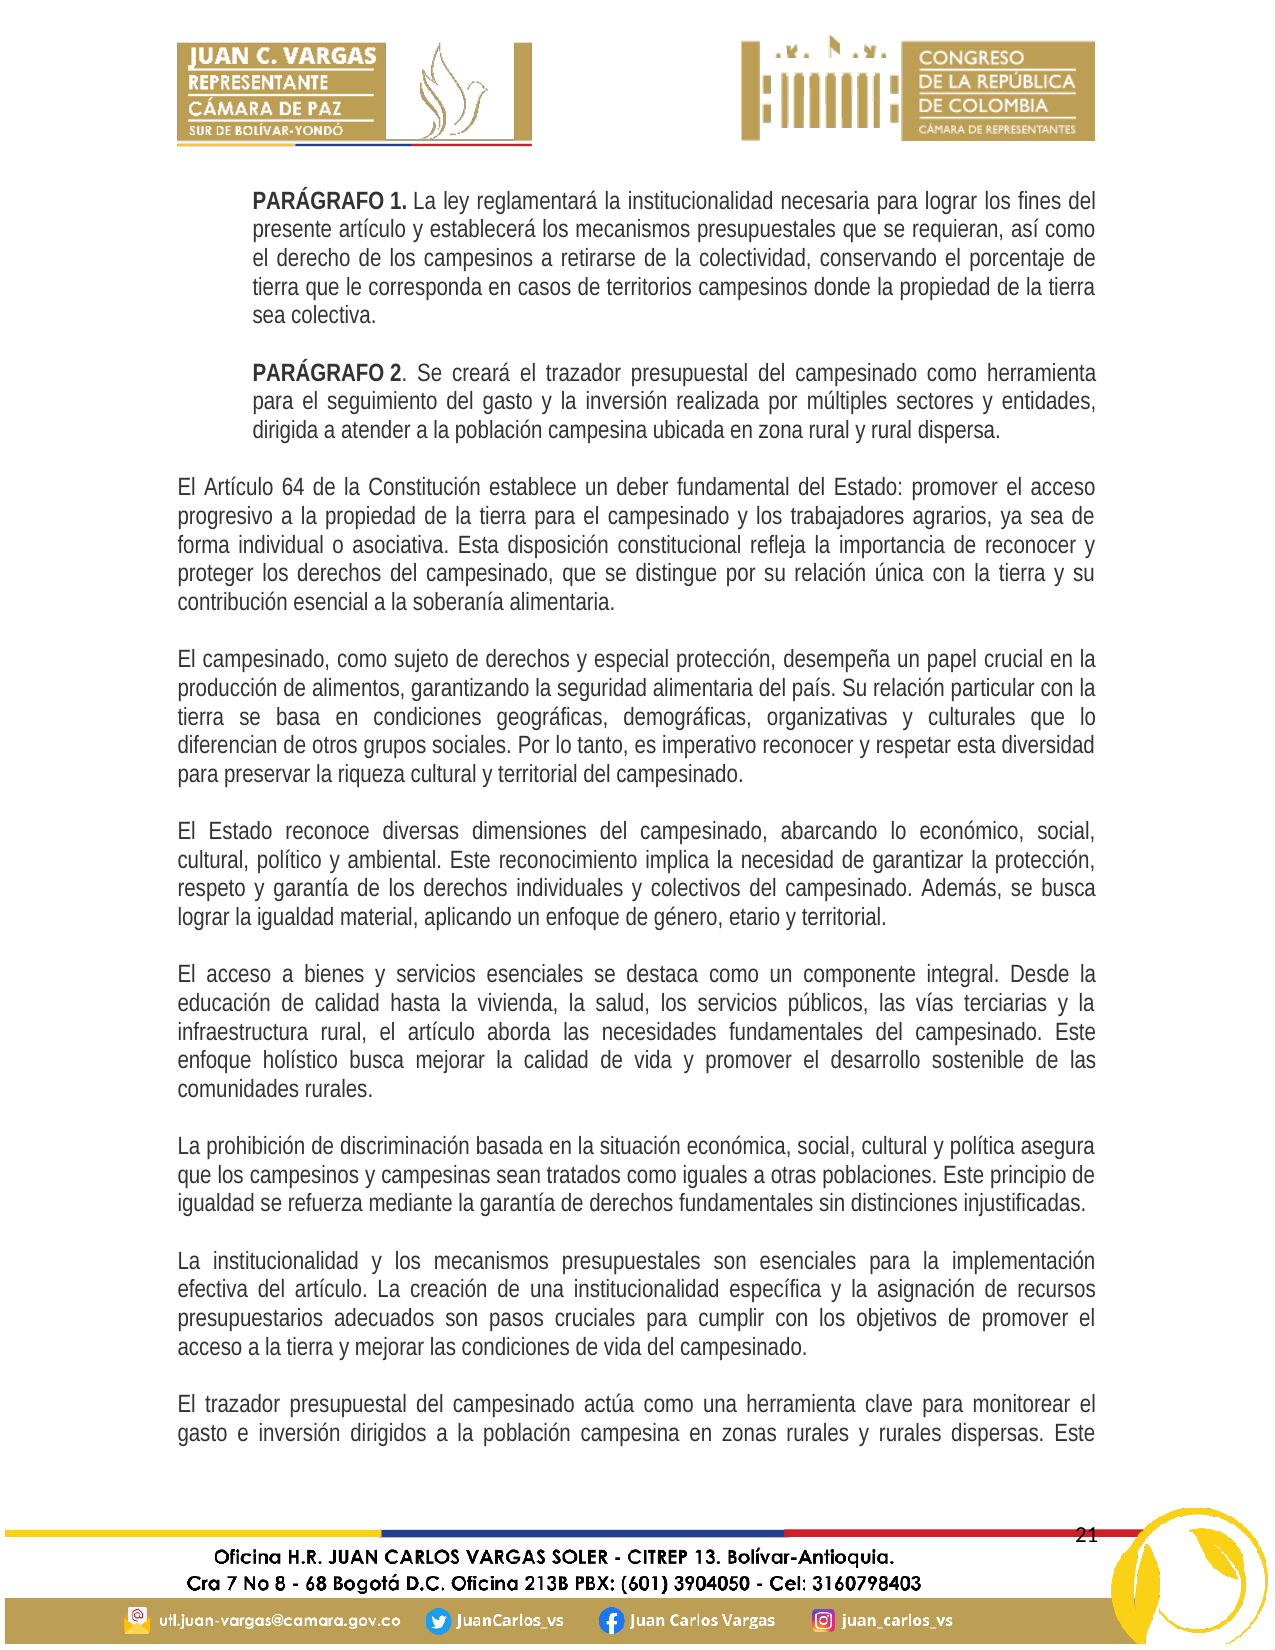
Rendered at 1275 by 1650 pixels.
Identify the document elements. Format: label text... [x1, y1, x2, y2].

text PARÁGRAFO 1. La ley reglamentará la institucionalidad necesaria para lograr los fines del presente artículo y establecerá los mecanismos presupuestales que se requieran, así como el derecho de los campesinos a retirarse de la colectividad, conservando el porcentaje de tierra que le corresponda en casos de territorios campesinos donde la propiedad de la tierra sea colectiva. [252, 186, 1098, 329]
text El Estado reconoce diversas dimensiones del campesinado, abarcando lo económico, social, cultural, político y ambiental. Este reconocimiento implica la necesidad de garantizar la protección, respeto y garantía de los derechos individuales y colectivos del campesinado. Además, se busca lograr la igualdad material, aplicando un enfoque de género, etario y territorial. [177, 816, 1098, 931]
text PARÁGRAFO 2. Se creará el trazador presupuestal del campesinado como herramienta para el seguimiento del gasto y la inversión realizada por múltiples sectores y entidades, dirigida a atender a la población campesina ubicada en zona rural y rural dispersa. [252, 358, 1098, 444]
picture [4, 3, 1273, 1644]
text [177, 1389, 1098, 1446]
text El Artículo 64 de la Constitución establece un deber fundamental del Estado: promover el acceso progresivo a la propiedad de la tierra para el campesinado y los trabajadores agrarios, ya sea de forma individual o asociativa. Esta disposición constitucional refleja la importancia de reconocer y proteger los derechos del campesinado, que se distingue por su relación única con la tierra y su contribución esencial a la soberanía alimentaria. [177, 472, 1098, 616]
text La prohibición de discriminación basada en la situación económica, social, cultural y política asegura que los campesinos y campesinas sean tratados como iguales a otras poblaciones. Este principio de igualdad se refuerza mediante la garantía de derechos fundamentales sin distinciones injustificadas. [177, 1131, 1098, 1217]
text El campesinado, como sujeto de derechos y especial protección, desempeña un papel crucial en la producción de alimentos, garantizando la seguridad alimentaria del país. Su relación particular con la tierra se basa en condiciones geográficas, demográficas, organizativas y culturales que lo diferencian de otros grupos sociales. Por lo tanto, es imperativo reconocer y respetar esta diversidad para preservar la riqueza cultural y territorial del campesinado. [177, 644, 1098, 787]
text El acceso a bienes y servicios esenciales se destaca como un componente integral. Desde la educación de calidad hasta la vivienda, la salud, los servicios públicos, las vías terciarias y la infraestructura rural, el artículo aborda las necesidades fundamentales del campesinado. Este enfoque holístico busca mejorar la calidad de vida y promover el desarrollo sostenible de las comunidades rurales. [177, 959, 1098, 1102]
text La institucionalidad y los mecanismos presupuestales son esenciales para la implementación efectiva del artículo. La creación de una institucionalidad específica y la asignación de recursos presupuestarios adecuados son pasos cruciales para cumplir con los objetivos de promover el acceso a la tierra y mejorar las condiciones de vida del campesinado. [177, 1246, 1098, 1360]
